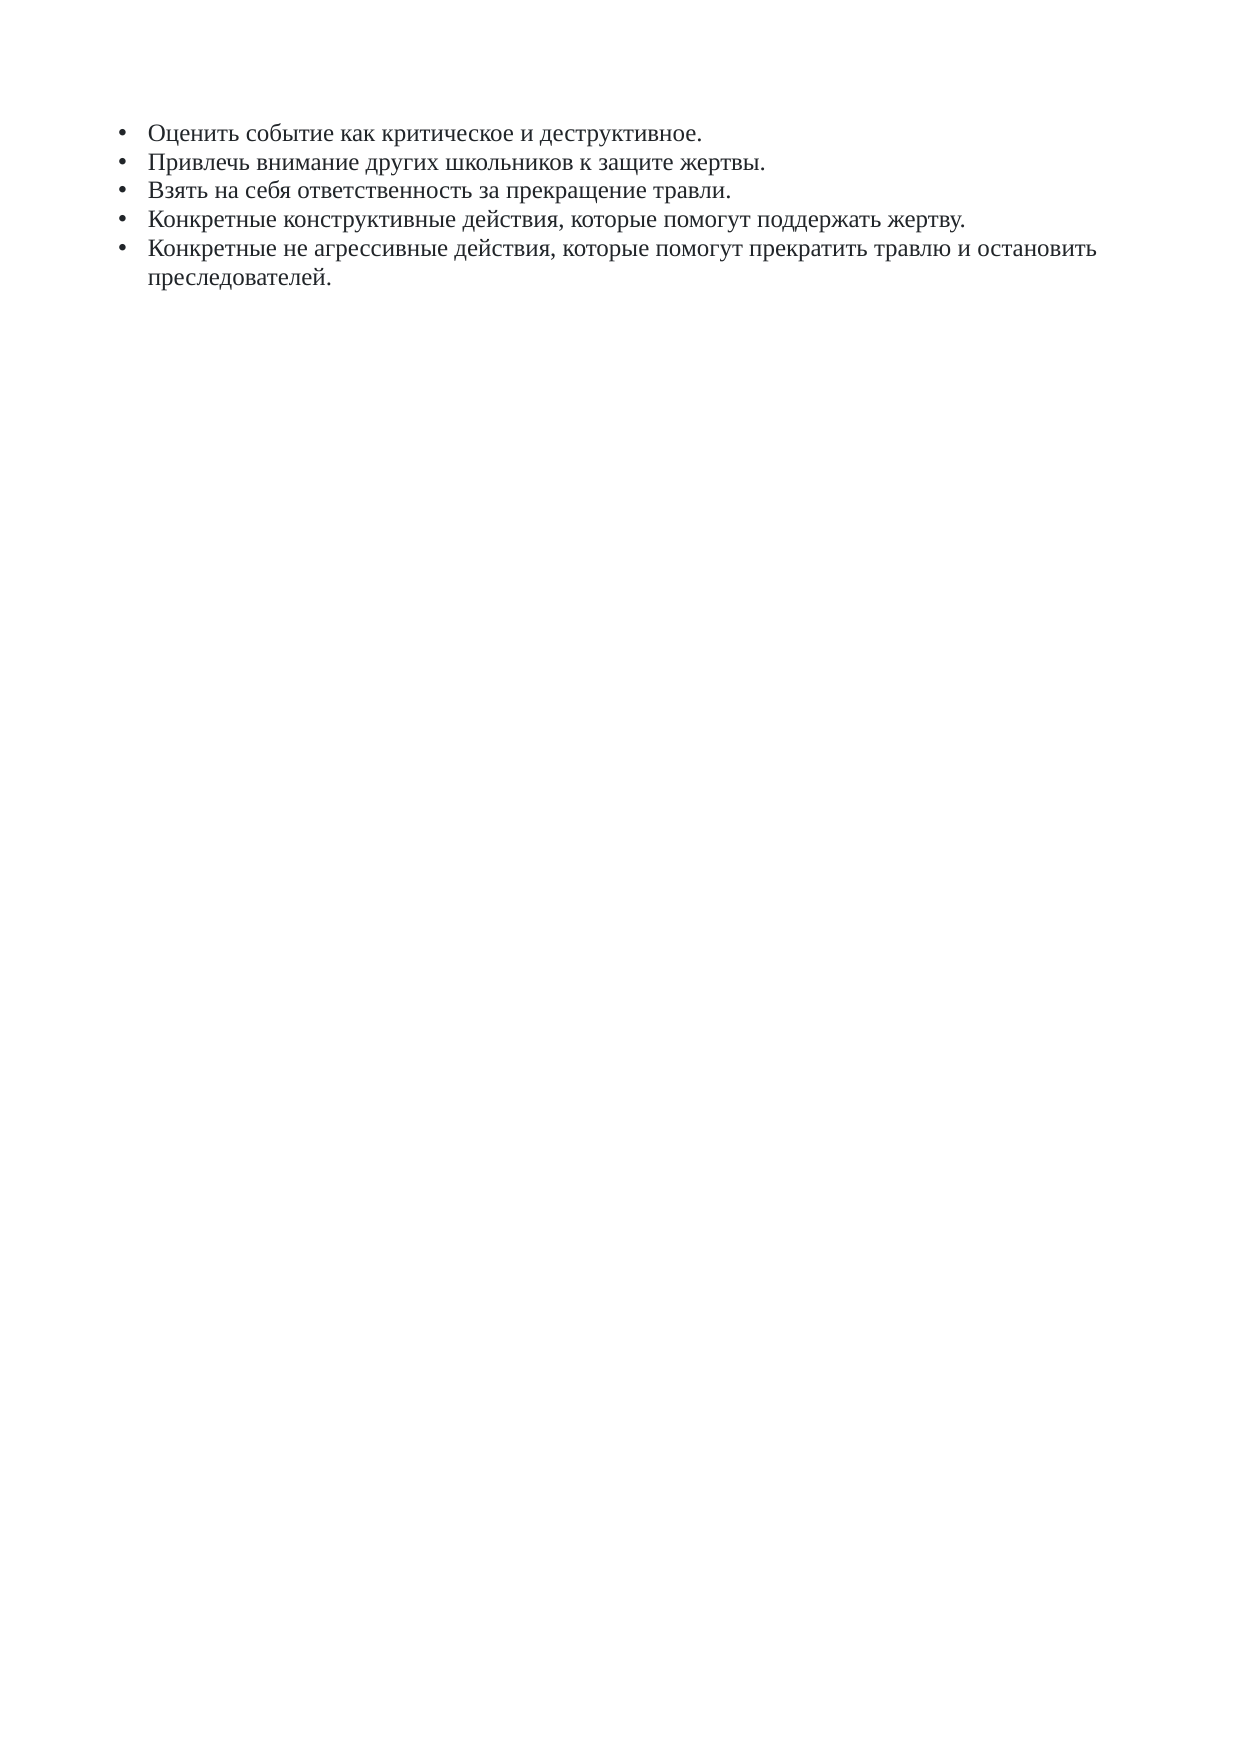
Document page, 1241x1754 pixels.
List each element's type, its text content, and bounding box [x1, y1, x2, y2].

list Конкретные конструктивные действия, которые помогут поддержать жертву. [118, 204, 1122, 233]
list Взять на себя ответственность за прекращение травли. [118, 176, 1122, 204]
list Оценить событие как критическое и деструктивное. [118, 118, 1122, 147]
list Привлечь внимание других школьников к защите жертвы. [118, 147, 1122, 176]
list Конкретные не агрессивные действия, которые помогут прекратить травлю и остановить преследователей. [118, 233, 1122, 291]
